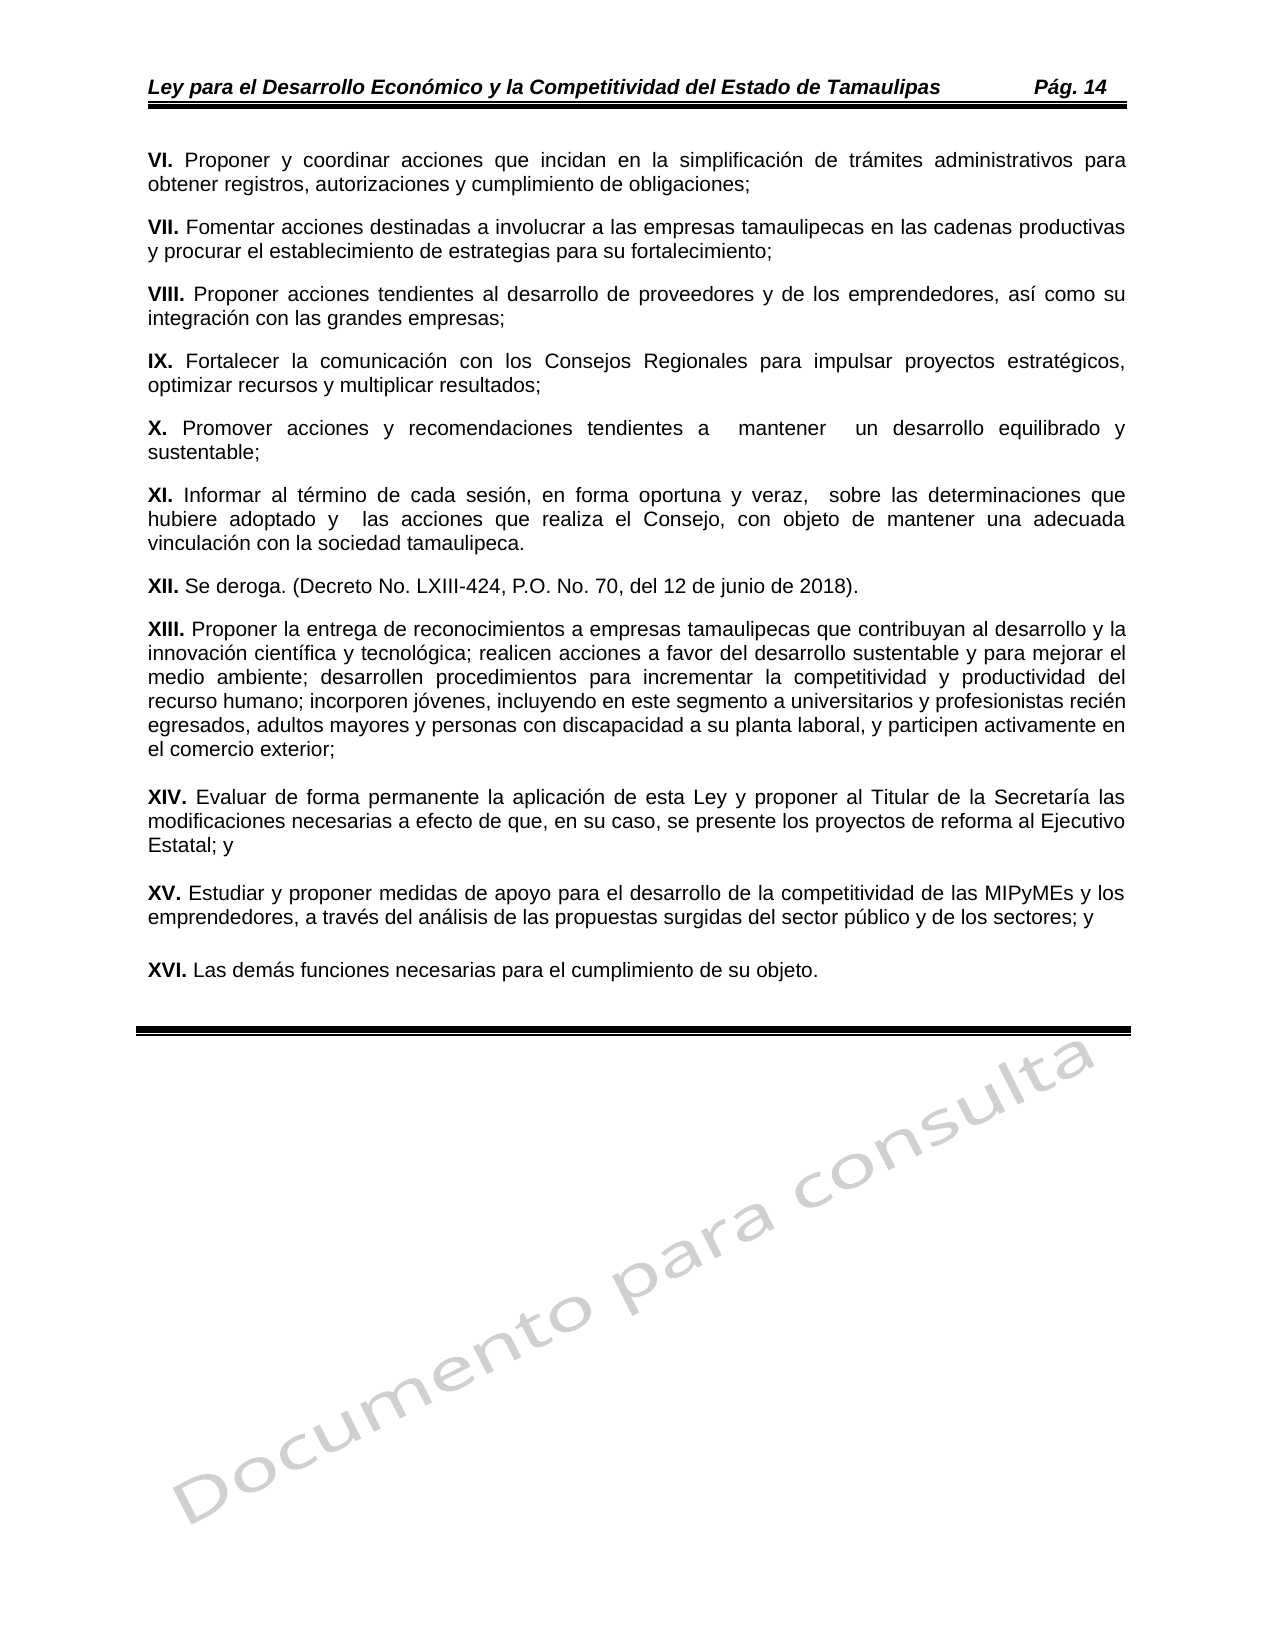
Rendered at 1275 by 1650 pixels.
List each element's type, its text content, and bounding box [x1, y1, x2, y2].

text VIII. Proponer acciones tendientes al desarrollo de proveedores y de los emprendedores, así como su integración con las grandes empresas; [148, 282, 1127, 330]
text XVI. Las demás funciones necesarias para el cumplimiento de su objeto. [148, 957, 1127, 981]
text XI. Informar al término de cada sesión, en forma oportuna y veraz, sobre las determinaciones que hubiere adoptado y las acciones que realiza el Consejo, con objeto de mantener una adecuada vinculación con la sociedad tamaulipeca. [148, 483, 1127, 555]
text XIII. Proponer la entrega de reconocimientos a empresas tamaulipecas que contribuyan al desarrollo y la innovación científica y tecnológica; realicen acciones a favor del desarrollo sustentable y para mejorar el medio ambiente; desarrollen procedimientos para incrementar la competitividad y productividad del recurso humano; incorporen jóvenes, incluyendo en este segmento a universitarios y profesionistas recién egresados, adultos mayores y personas con discapacidad a su planta laboral, y participen activamente en el comercio exterior; [148, 617, 1127, 761]
text XII. Se deroga. (Decreto No. LXIII-424, P.O. No. 70, del 12 de junio de 2018). [148, 574, 1127, 598]
text IX. Fortalecer la comunicación con los Consejos Regionales para impulsar proyectos estratégicos, optimizar recursos y multiplicar resultados; [148, 349, 1127, 397]
text X. Promover acciones y recomendaciones tendientes a mantener un desarrollo equilibrado y sustentable; [148, 416, 1127, 464]
text VII. Fomentar acciones destinadas a involucrar a las empresas tamaulipecas en las cadenas productivas y procurar el establecimiento de estrategias para su fortalecimiento; [148, 215, 1127, 263]
text VI. Proponer y coordinar acciones que incidan en la simplificación de trámites administrativos para obtener registros, autorizaciones y cumplimiento de obligaciones; [148, 148, 1127, 196]
text XV. Estudiar y proponer medidas de apoyo para el desarrollo de la competitividad de las MIPyMEs y los emprendedores, a través del análisis de las propuestas surgidas del sector público y de los sectores; y [148, 881, 1127, 929]
text XIV. Evaluar de forma permanente la aplicación de esta Ley y proponer al Titular de la Secretaría las modificaciones necesarias a efecto de que, en su caso, se presente los proyectos de reforma al Ejecutivo Estatal; y [148, 785, 1127, 857]
